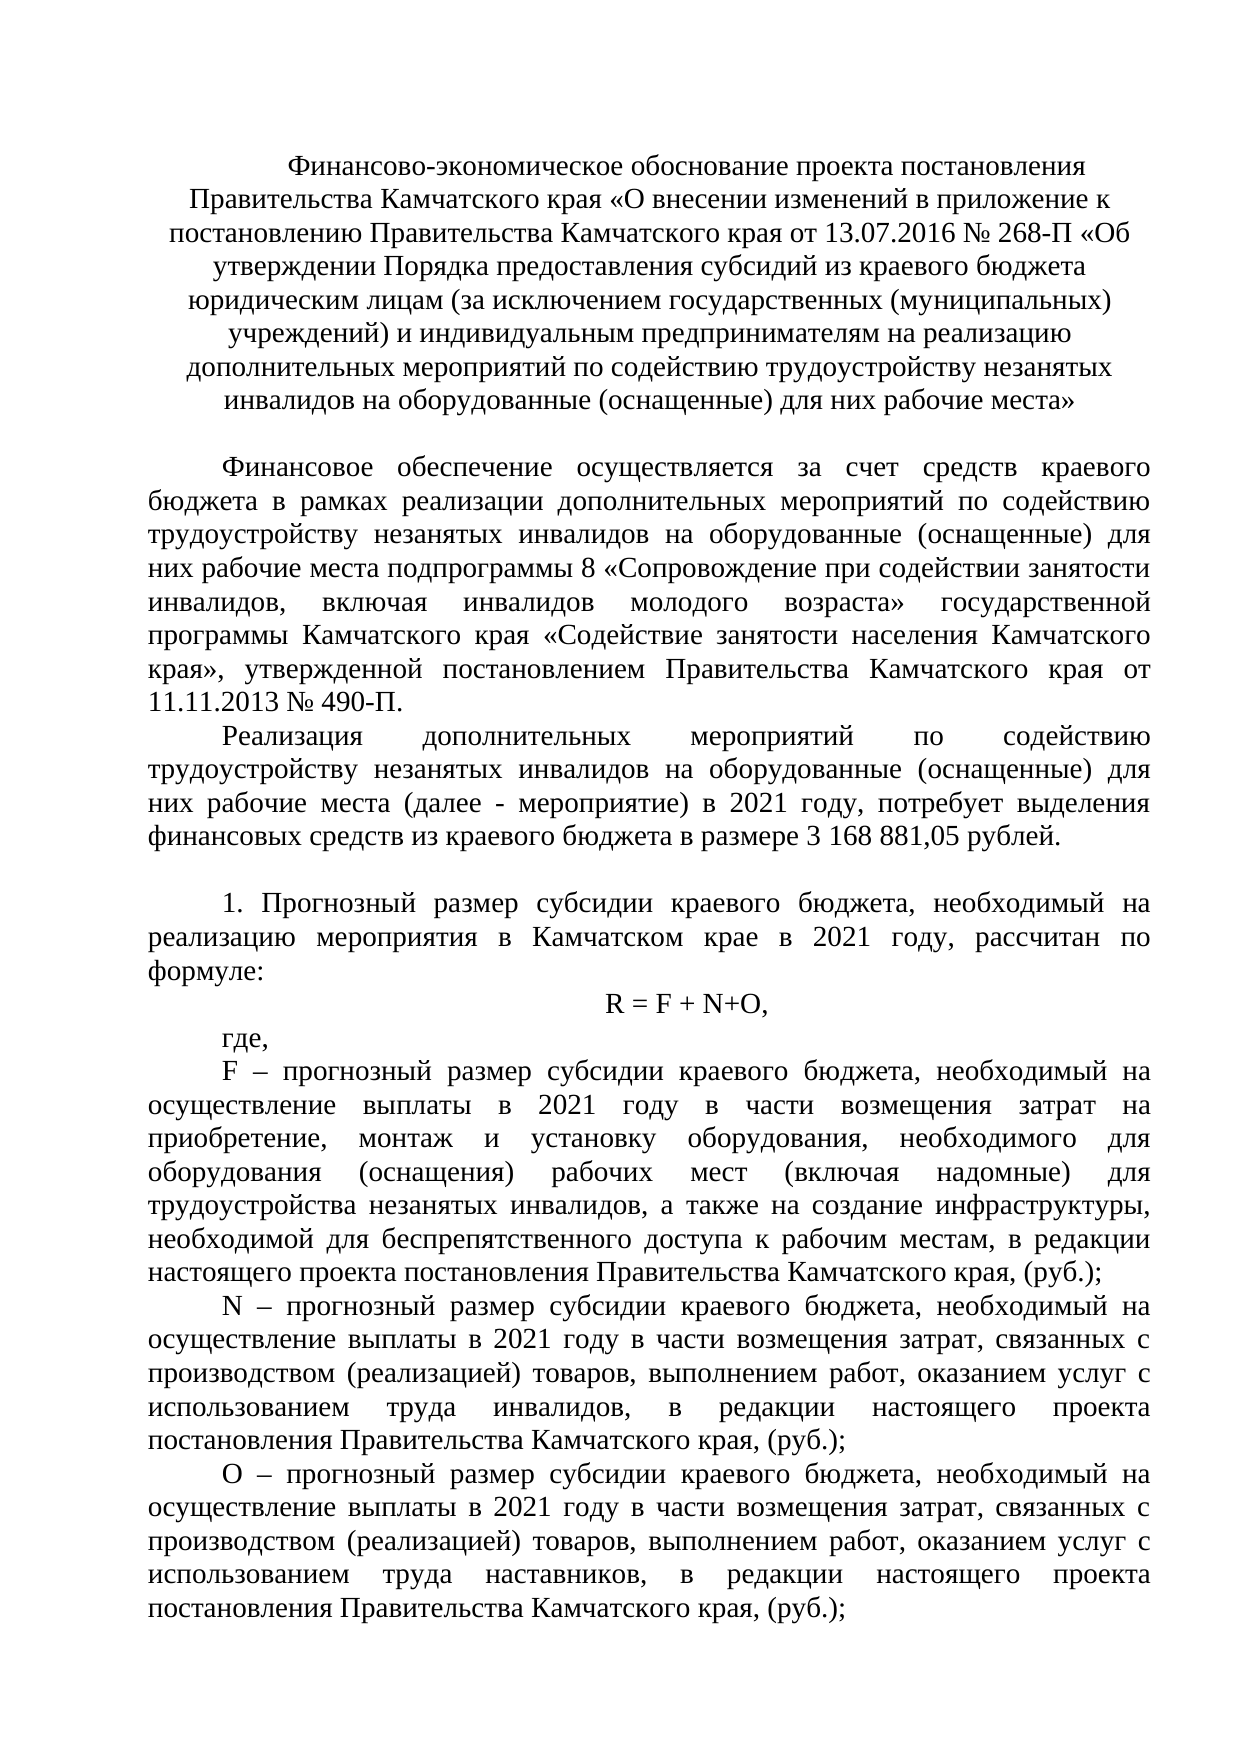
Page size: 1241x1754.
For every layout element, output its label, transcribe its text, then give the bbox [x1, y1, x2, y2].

text Реализация дополнительных мероприятий по содействию трудоустройству незанятых инвалидов на оборудованные (оснащенные) для них рабочие места (далее - мероприятие) в 2021 году, потребует выделения финансовых средств из краевого бюджета в размере 3 168 881,05 рублей. [148, 718, 1152, 852]
text F – прогнозный размер субсидии краевого бюджета, необходимый на осуществление выплаты в 2021 году в части возмещения затрат на приобретение, монтаж и установку оборудования, необходимого для оборудования (оснащения) рабочих мест (включая надомные) для трудоустройства незанятых инвалидов, а также на создание инфраструктуры, необходимой для беспрепятственного доступа к рабочим местам, в редакции настоящего проекта постановления Правительства Камчатского края, (руб.); [148, 1053, 1152, 1288]
text где, [148, 1020, 1152, 1053]
text R = F + N+О, [148, 986, 1152, 1020]
text Финансовое обеспечение осуществляется за счет средств краевого бюджета в рамках реализации дополнительных мероприятий по содействию трудоустройству незанятых инвалидов на оборудованные (оснащенные) для них рабочие места подпрограммы 8 «Сопровождение при содействии занятости инвалидов, включая инвалидов молодого возраста» государственной программы Камчатского края «Содействие занятости населения Камчатского края», утвержденной постановлением Правительства Камчатского края от 11.11.2013 № 490-П. [148, 449, 1152, 718]
text N – прогнозный размер субсидии краевого бюджета, необходимый на осуществление выплаты в 2021 году в части возмещения затрат, связанных с производством (реализацией) товаров, выполнением работ, оказанием услуг с использованием труда инвалидов, в редакции настоящего проекта постановления Правительства Камчатского края, (руб.); [148, 1288, 1152, 1456]
text 1. Прогнозный размер субсидии краевого бюджета, необходимый на реализацию мероприятия в Камчатском крае в 2021 году, рассчитан по формуле: [148, 886, 1152, 986]
text О – прогнозный размер субсидии краевого бюджета, необходимый на осуществление выплаты в 2021 году в части возмещения затрат, связанных с производством (реализацией) товаров, выполнением работ, оказанием услуг с использованием труда наставников, в редакции настоящего проекта постановления Правительства Камчатского края, (руб.); [148, 1456, 1152, 1623]
text Финансово-экономическое обоснование проекта постановления Правительства Камчатского края «О внесении изменений в приложение к постановлению Правительства Камчатского края от 13.07.2016 № 268-П «Об утверждении Порядка предоставления субсидий из краевого бюджета юридическим лицам (за исключением государственных (муниципальных) учреждений) и индивидуальным предпринимателям на реализацию дополнительных мероприятий по содействию трудоустройству незанятых инвалидов на оборудованные (оснащенные) для них рабочие места» [148, 148, 1152, 416]
